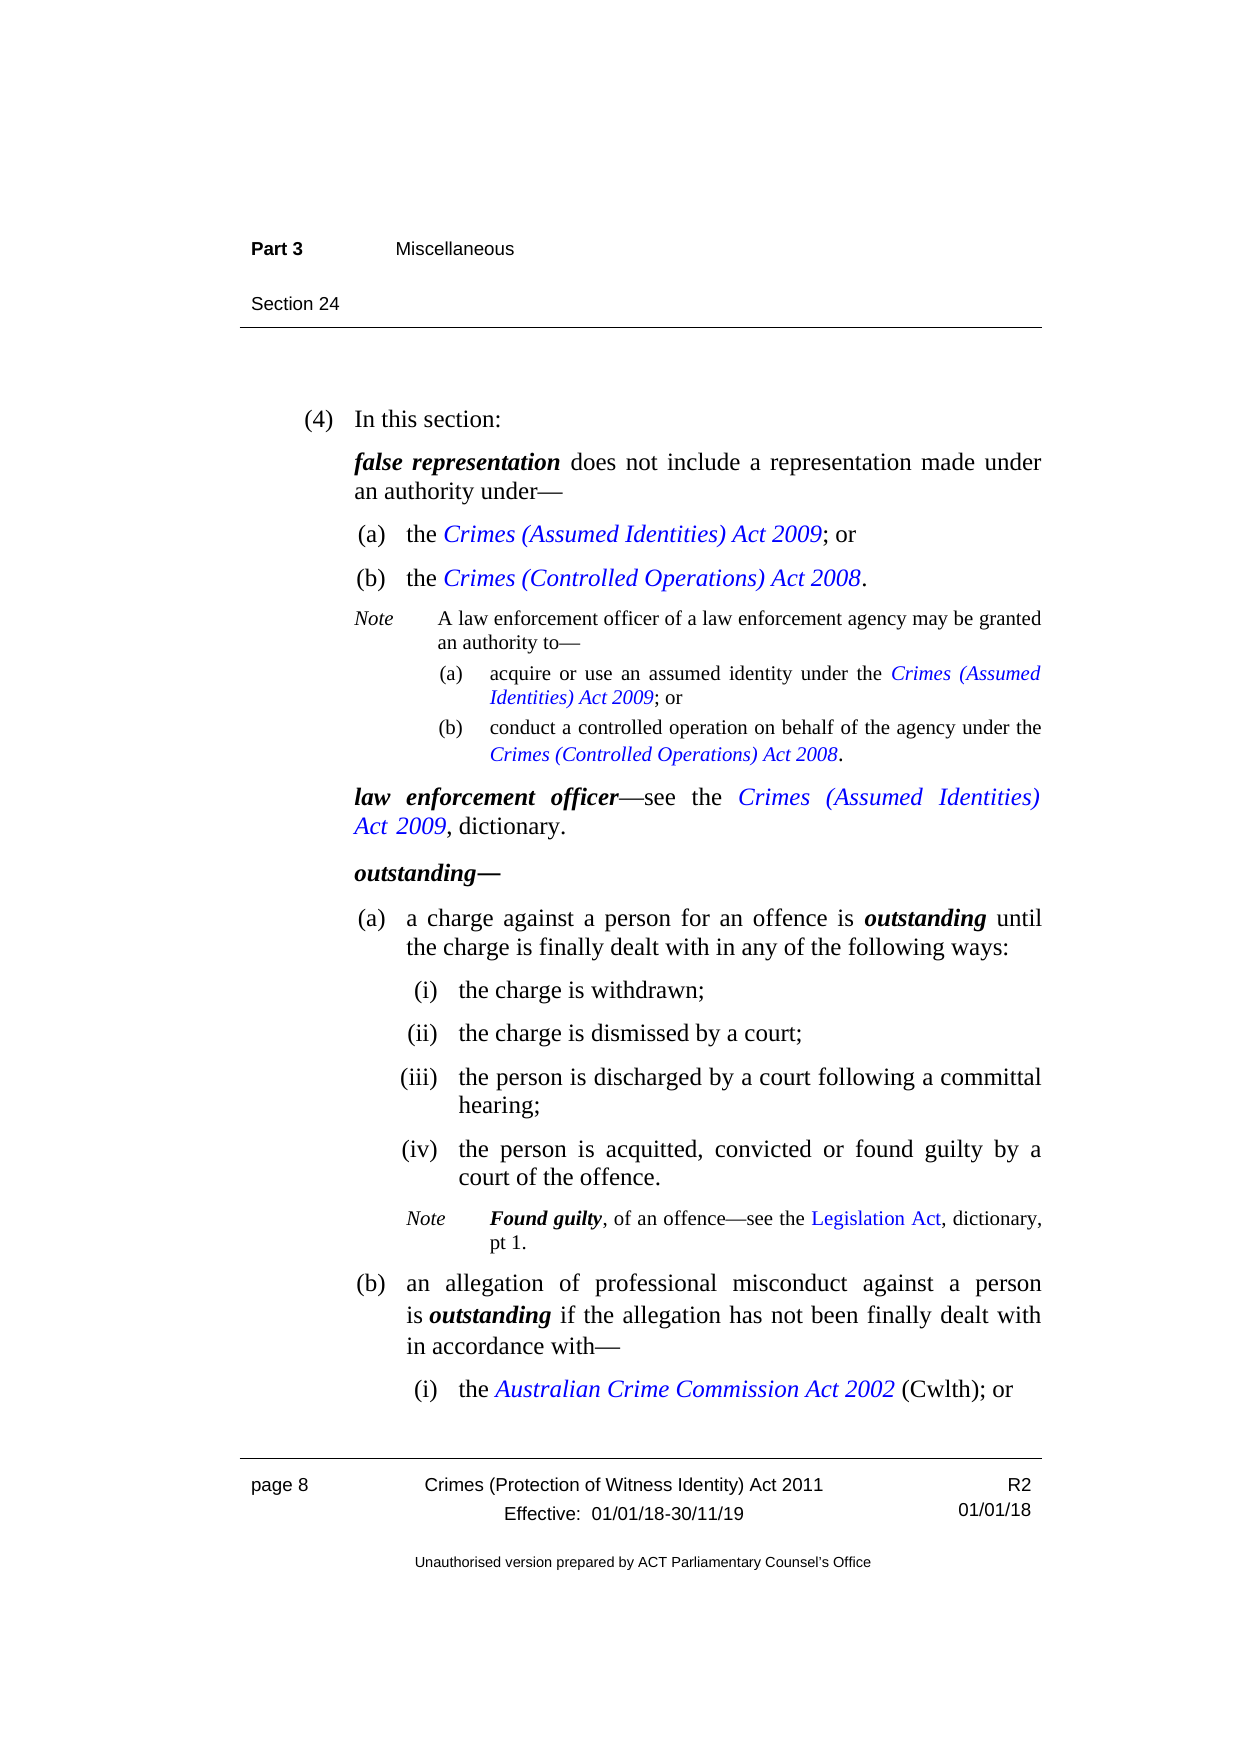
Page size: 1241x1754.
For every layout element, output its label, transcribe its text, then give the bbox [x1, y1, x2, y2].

text law enforcement officer—see the Crimes (Assumed Identities) Act 2009, dictionary. [354, 782, 1042, 839]
text (iii) the person is discharged by a court following a committal hearing; [239, 1062, 1042, 1119]
text (4) In this section: [239, 404, 1042, 433]
text (iv) the person is acquitted, convicted or found guilty by a court of the offence. [239, 1134, 1042, 1191]
text (i) the Australian Crime Commission Act 2002 (Cwlth); or [239, 1374, 1042, 1403]
text Note A law enforcement officer of a law enforcement agency may be granted an authority to— [354, 606, 1042, 654]
text (b) conduct a controlled operation on behalf of the agency under the Crimes (Controlled Operations) Act 2008. [354, 715, 1042, 767]
text (b) an allegation of professional misconduct against a person is outstanding if the allegation has not been finally dealt with in accordance with— [239, 1268, 1042, 1360]
text (b) the Crimes (Controlled Operations) Act 2008. [239, 563, 1042, 592]
text (a) a charge against a person for an offence is outstanding until the charge is finally dealt with in any of the following ways: [239, 903, 1042, 960]
text Note Found guilty, of an offence—see the Legislation Act, dictionary, pt 1. [406, 1206, 1042, 1254]
text (ii) the charge is dismissed by a court; [239, 1018, 1042, 1047]
text (a) acquire or use an assumed identity under the Crimes (Assumed Identities) Act 2009; or [354, 661, 1042, 709]
text false representation does not include a representation made under an authority under— [354, 447, 1042, 505]
text (i) the charge is withdrawn; [239, 975, 1042, 1004]
text (a) the Crimes (Assumed Identities) Act 2009; or [239, 519, 1042, 548]
text outstanding— [354, 854, 1042, 888]
